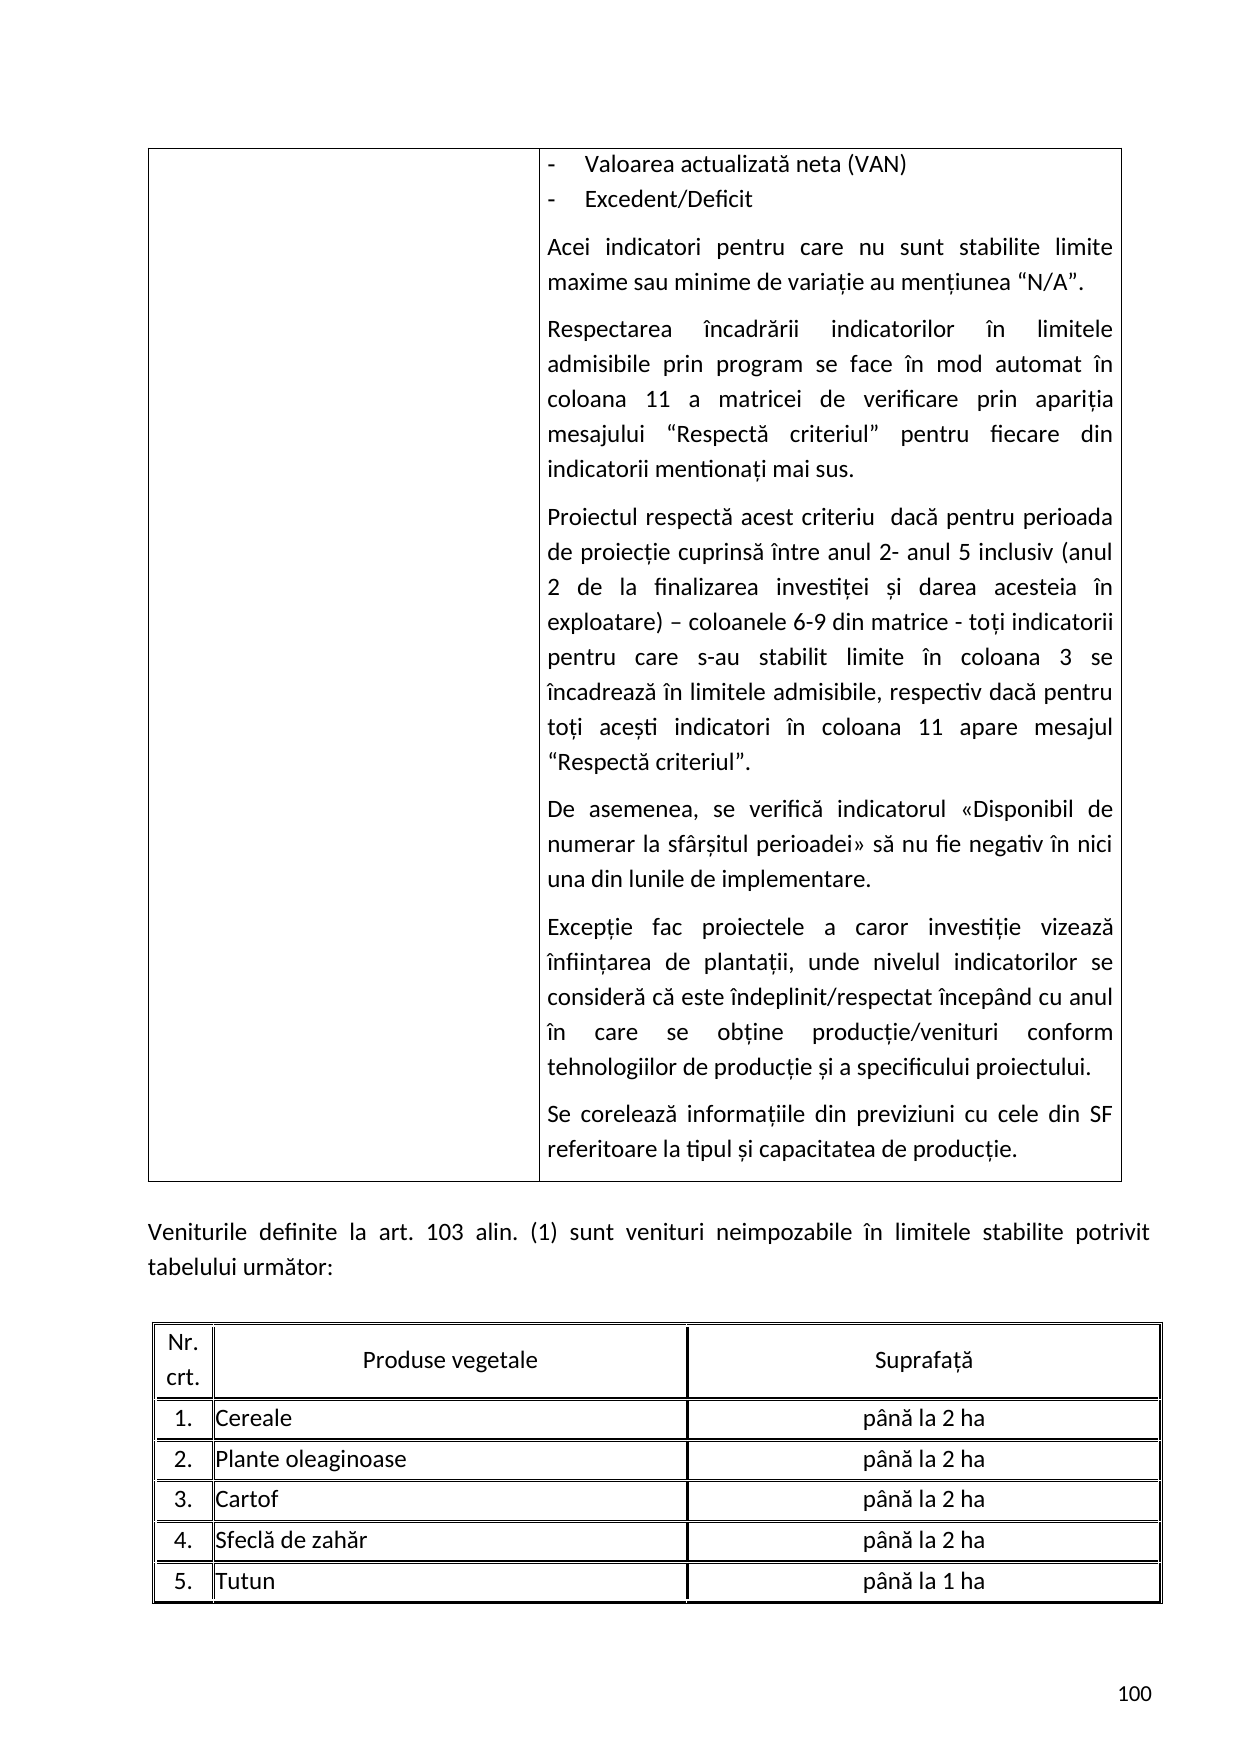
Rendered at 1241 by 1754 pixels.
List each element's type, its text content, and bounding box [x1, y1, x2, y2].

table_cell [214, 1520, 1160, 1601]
text Veniturile definite la art. 103 alin. (1) sunt venituri neimpozabile în limitele stabilite potrivit tabelului următor: [148, 1217, 1152, 1282]
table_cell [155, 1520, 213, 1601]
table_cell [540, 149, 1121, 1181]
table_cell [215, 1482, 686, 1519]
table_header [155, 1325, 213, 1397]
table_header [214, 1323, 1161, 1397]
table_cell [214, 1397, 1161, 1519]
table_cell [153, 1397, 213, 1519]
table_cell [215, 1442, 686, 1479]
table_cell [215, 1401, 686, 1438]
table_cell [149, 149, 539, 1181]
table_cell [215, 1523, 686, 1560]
